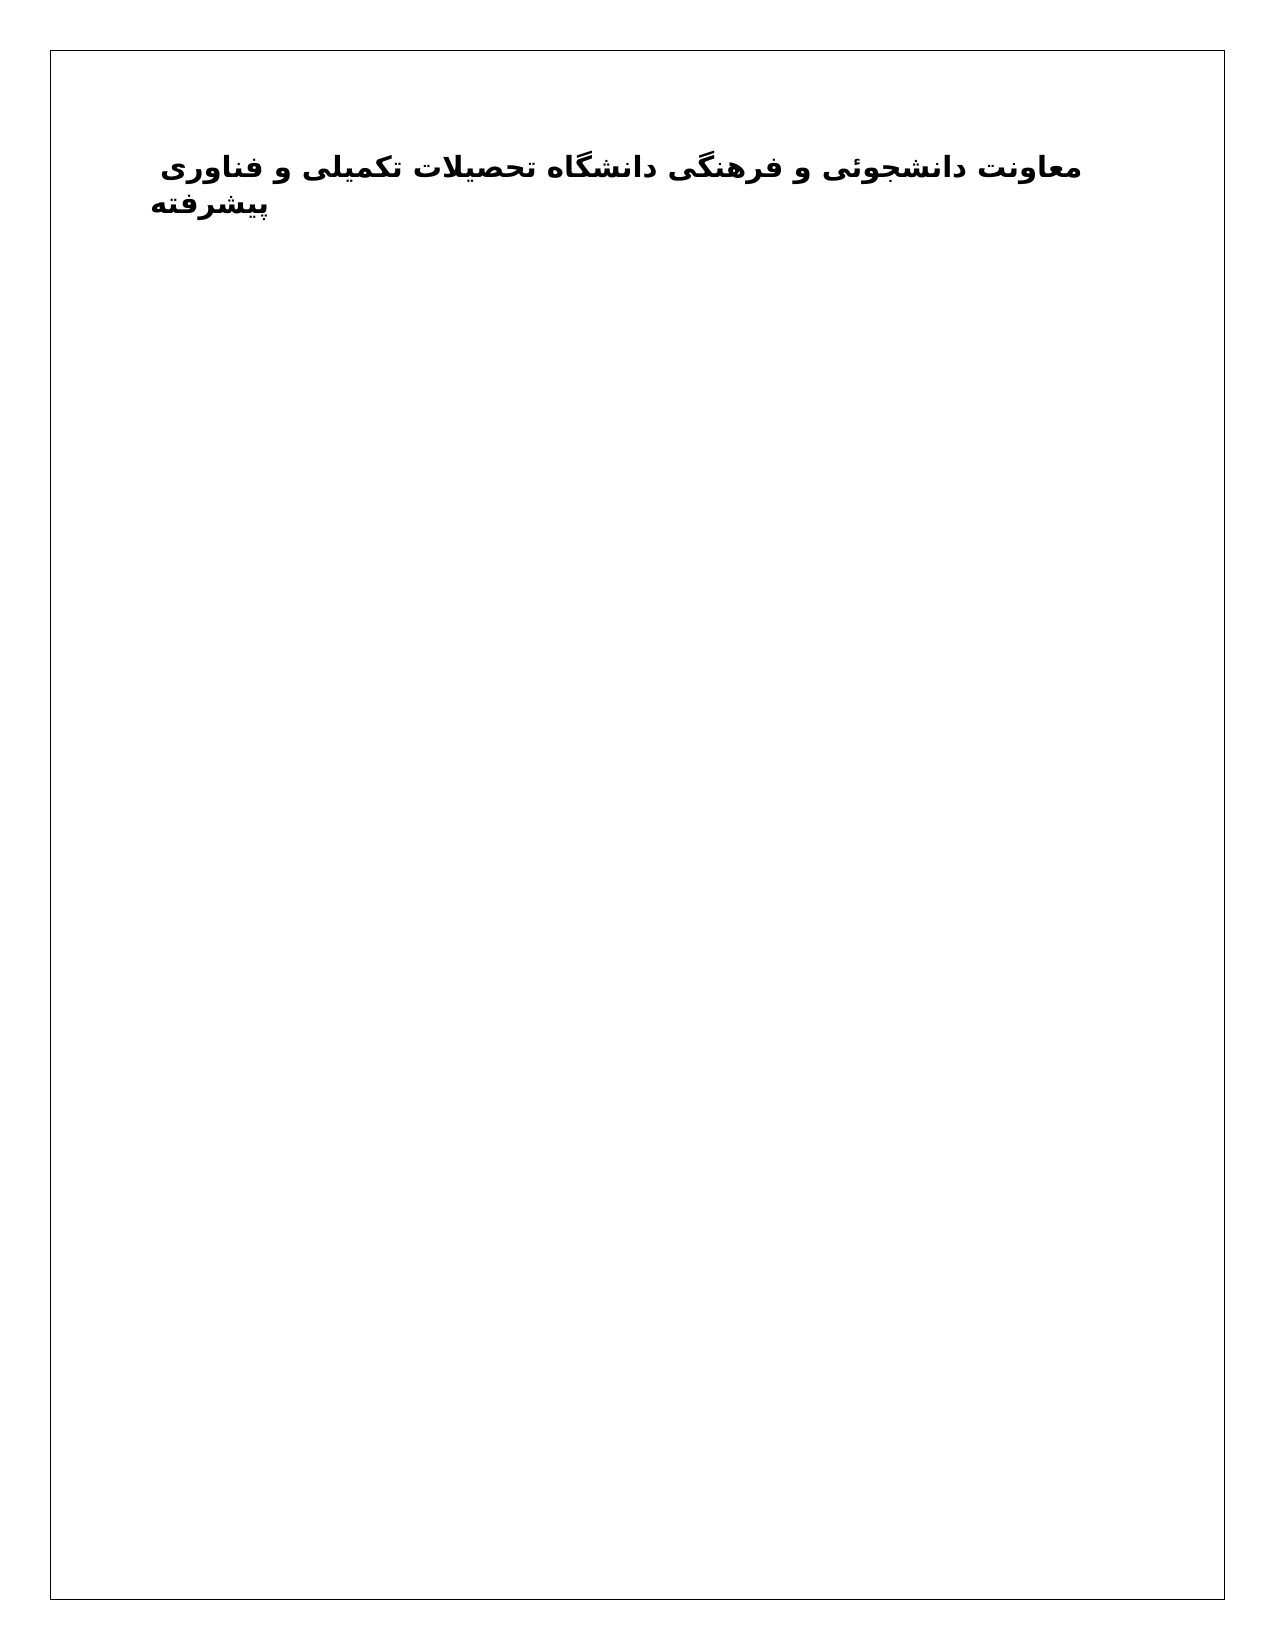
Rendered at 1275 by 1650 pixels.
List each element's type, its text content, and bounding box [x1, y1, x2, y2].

text معاونت دانشجوئی و فرهنگی دانشگاه تحصیلات تکمیلی و فناوری پیشرفته [150, 150, 1125, 221]
